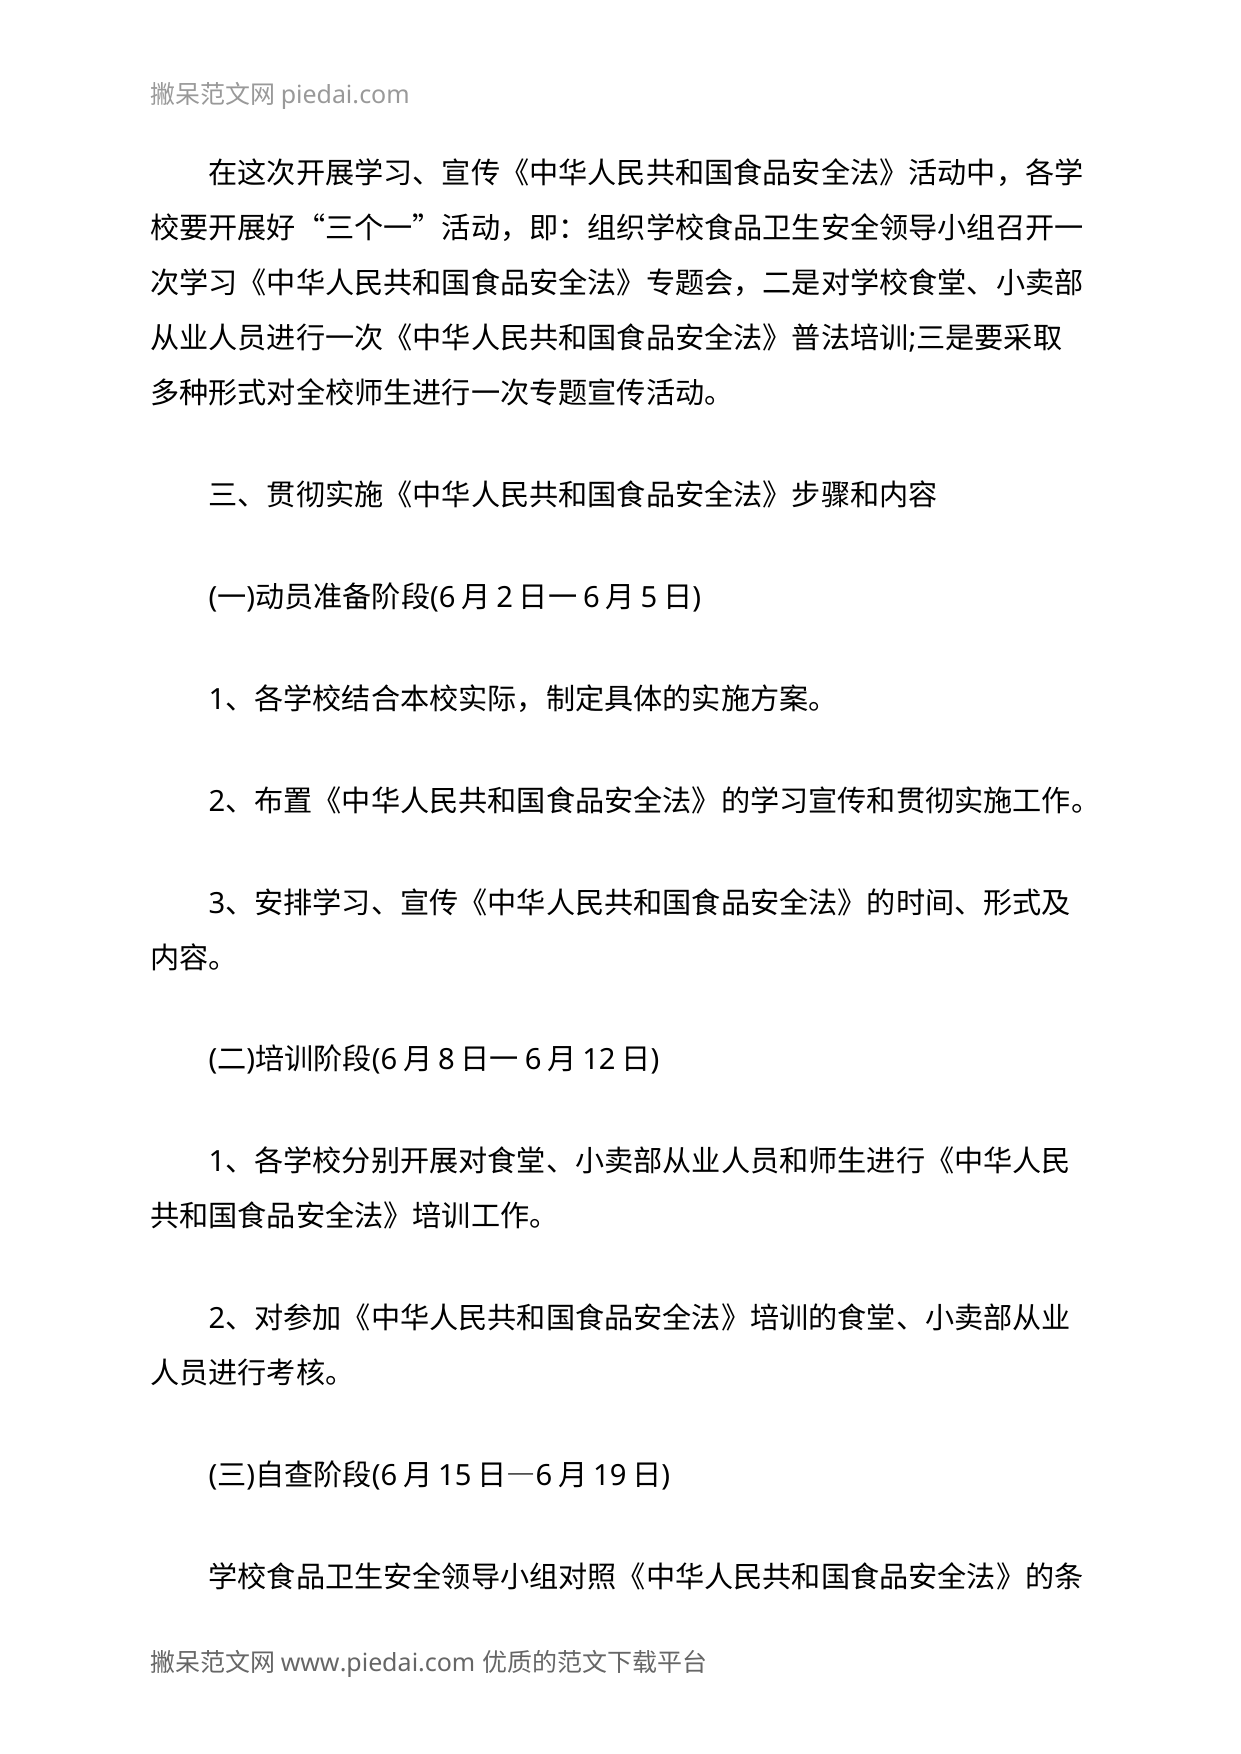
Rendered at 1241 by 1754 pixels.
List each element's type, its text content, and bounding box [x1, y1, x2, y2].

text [150, 1553, 1090, 1596]
text 三、贯彻实施《中华人民共和国食品安全法》步骤和内容 [150, 471, 1090, 514]
text 在这次开展学习、宣传《中华人民共和国食品安全法》活动中，各学校要开展好“三个一”活动，即：组织学校食品卫生安全领导小组召开一次学习《中华人民共和国食品安全法》专题会，二是对学校食堂、小卖部从业人员进行一次《中华人民共和国食品安全法》普法培训;三是要采取多种形式对全校师生进行一次专题宣传活动。 [150, 150, 1090, 412]
text 3、安排学习、宣传《中华人民共和国食品安全法》的时间、形式及内容。 [150, 879, 1090, 976]
text (三)自查阶段(6月15日—6月19日) [150, 1451, 1090, 1494]
text (二)培训阶段(6月8日一6月12日) [150, 1036, 1090, 1078]
text 2、布置《中华人民共和国食品安全法》的学习宣传和贯彻实施工作。 [150, 777, 1090, 819]
text 1、各学校结合本校实际，制定具体的实施方案。 [150, 675, 1090, 718]
text 2、对参加《中华人民共和国食品安全法》培训的食堂、小卖部从业人员进行考核。 [150, 1295, 1090, 1392]
text 1、各学校分别开展对食堂、小卖部从业人员和师生进行《中华人民共和国食品安全法》培训工作。 [150, 1138, 1090, 1235]
text (一)动员准备阶段(6月2日一6月5日) [150, 573, 1090, 616]
